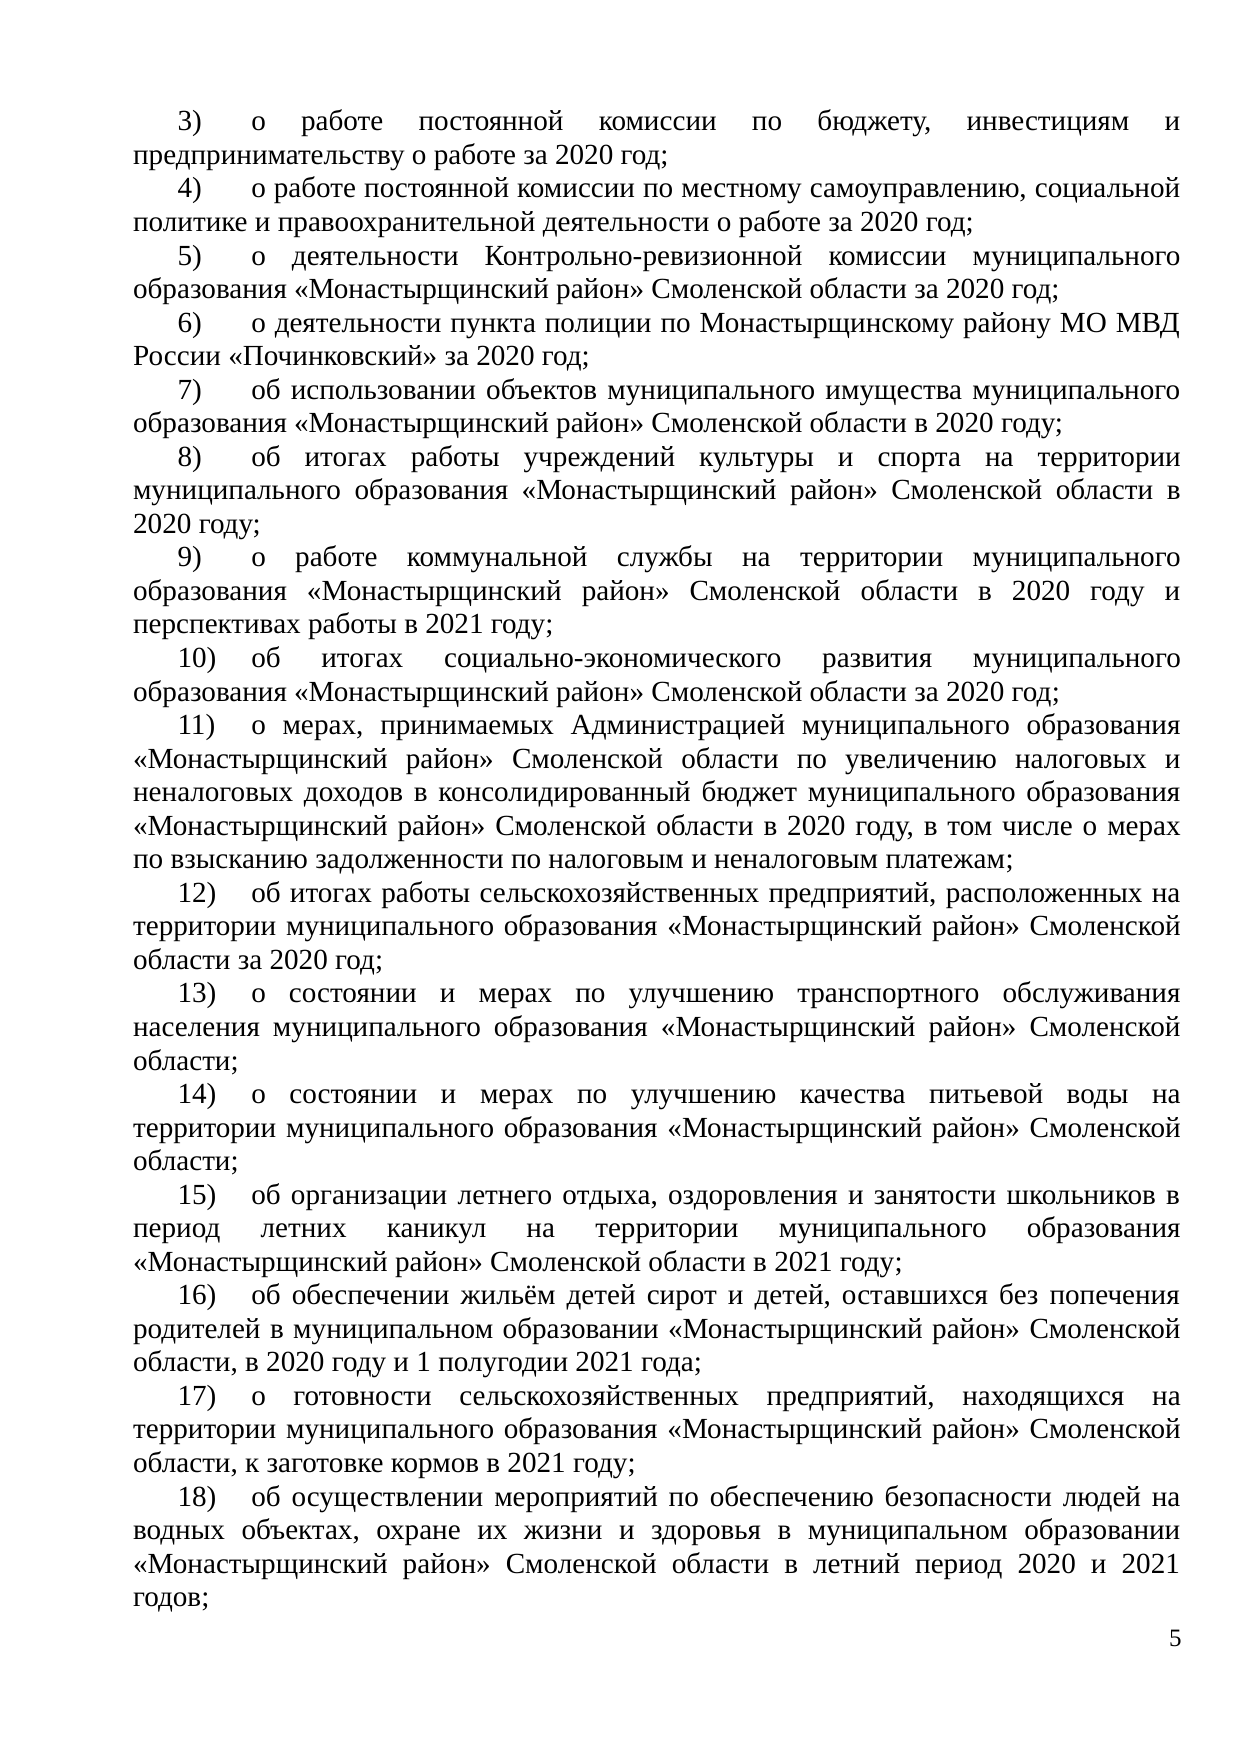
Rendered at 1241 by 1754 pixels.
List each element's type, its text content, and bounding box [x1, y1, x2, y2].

list о мерах, принимаемых Администрацией муниципального образования «Монастырщинский район» Смоленской области по увеличению налоговых и неналоговых доходов в консолидированный бюджет муниципального образования «Монастырщинский район» Смоленской области в 2020 году, в том числе о мерах по взысканию задолженности по налоговым и неналоговым платежам; [133, 707, 1181, 875]
list о деятельности пункта полиции по Монастырщинскому району МО МВД России «Починковский» за 2020 год; [133, 305, 1181, 372]
list об использовании объектов муниципального имущества муниципального образования «Монастырщинский район» Смоленской области в 2020 году; [133, 372, 1181, 439]
list о деятельности Контрольно-ревизионной комиссии муниципального образования «Монастырщинский район» Смоленской области за 2020 год; [133, 238, 1181, 305]
list об итогах работы учреждений культуры и спорта на территории муниципального образования «Монастырщинский район» Смоленской области в 2020 году; [133, 439, 1181, 539]
list о работе постоянной комиссии по бюджету, инвестициям и предпринимательству о работе за 2020 год; [133, 103, 1181, 171]
list об итогах социально-экономического развития муниципального образования «Монастырщинский район» Смоленской области за 2020 год; [133, 640, 1181, 707]
list об осуществлении мероприятий по обеспечению безопасности людей на водных объектах, охране их жизни и здоровья в муниципальном образовании «Монастырщинский район» Смоленской области в летний период 2020 и 2021 годов; [133, 1479, 1181, 1613]
list об итогах работы сельскохозяйственных предприятий, расположенных на территории муниципального образования «Монастырщинский район» Смоленской области за 2020 год; [133, 875, 1181, 976]
list о состоянии и мерах по улучшению качества питьевой воды на территории муниципального образования «Монастырщинский район» Смоленской области; [133, 1076, 1181, 1177]
list об организации летнего отдыха, оздоровления и занятости школьников в период летних каникул на территории муниципального образования «Монастырщинский район» Смоленской области в 2021 году; [133, 1177, 1181, 1277]
list об обеспечении жильём детей сирот и детей, оставшихся без попечения родителей в муниципальном образовании «Монастырщинский район» Смоленской области, в 2020 году и 1 полугодии 2021 года; [133, 1277, 1181, 1378]
list о работе постоянной комиссии по местному самоуправлению, социальной политике и правоохранительной деятельности о работе за 2020 год; [133, 171, 1181, 238]
list о готовности сельскохозяйственных предприятий, находящихся на территории муниципального образования «Монастырщинский район» Смоленской области, к заготовке кормов в 2021 году; [133, 1378, 1181, 1479]
list о состоянии и мерах по улучшению транспортного обслуживания населения муниципального образования «Монастырщинский район» Смоленской области; [133, 976, 1181, 1076]
list о работе коммунальной службы на территории муниципального образования «Монастырщинский район» Смоленской области в 2020 году и перспективах работы в 2021 году; [133, 539, 1181, 640]
